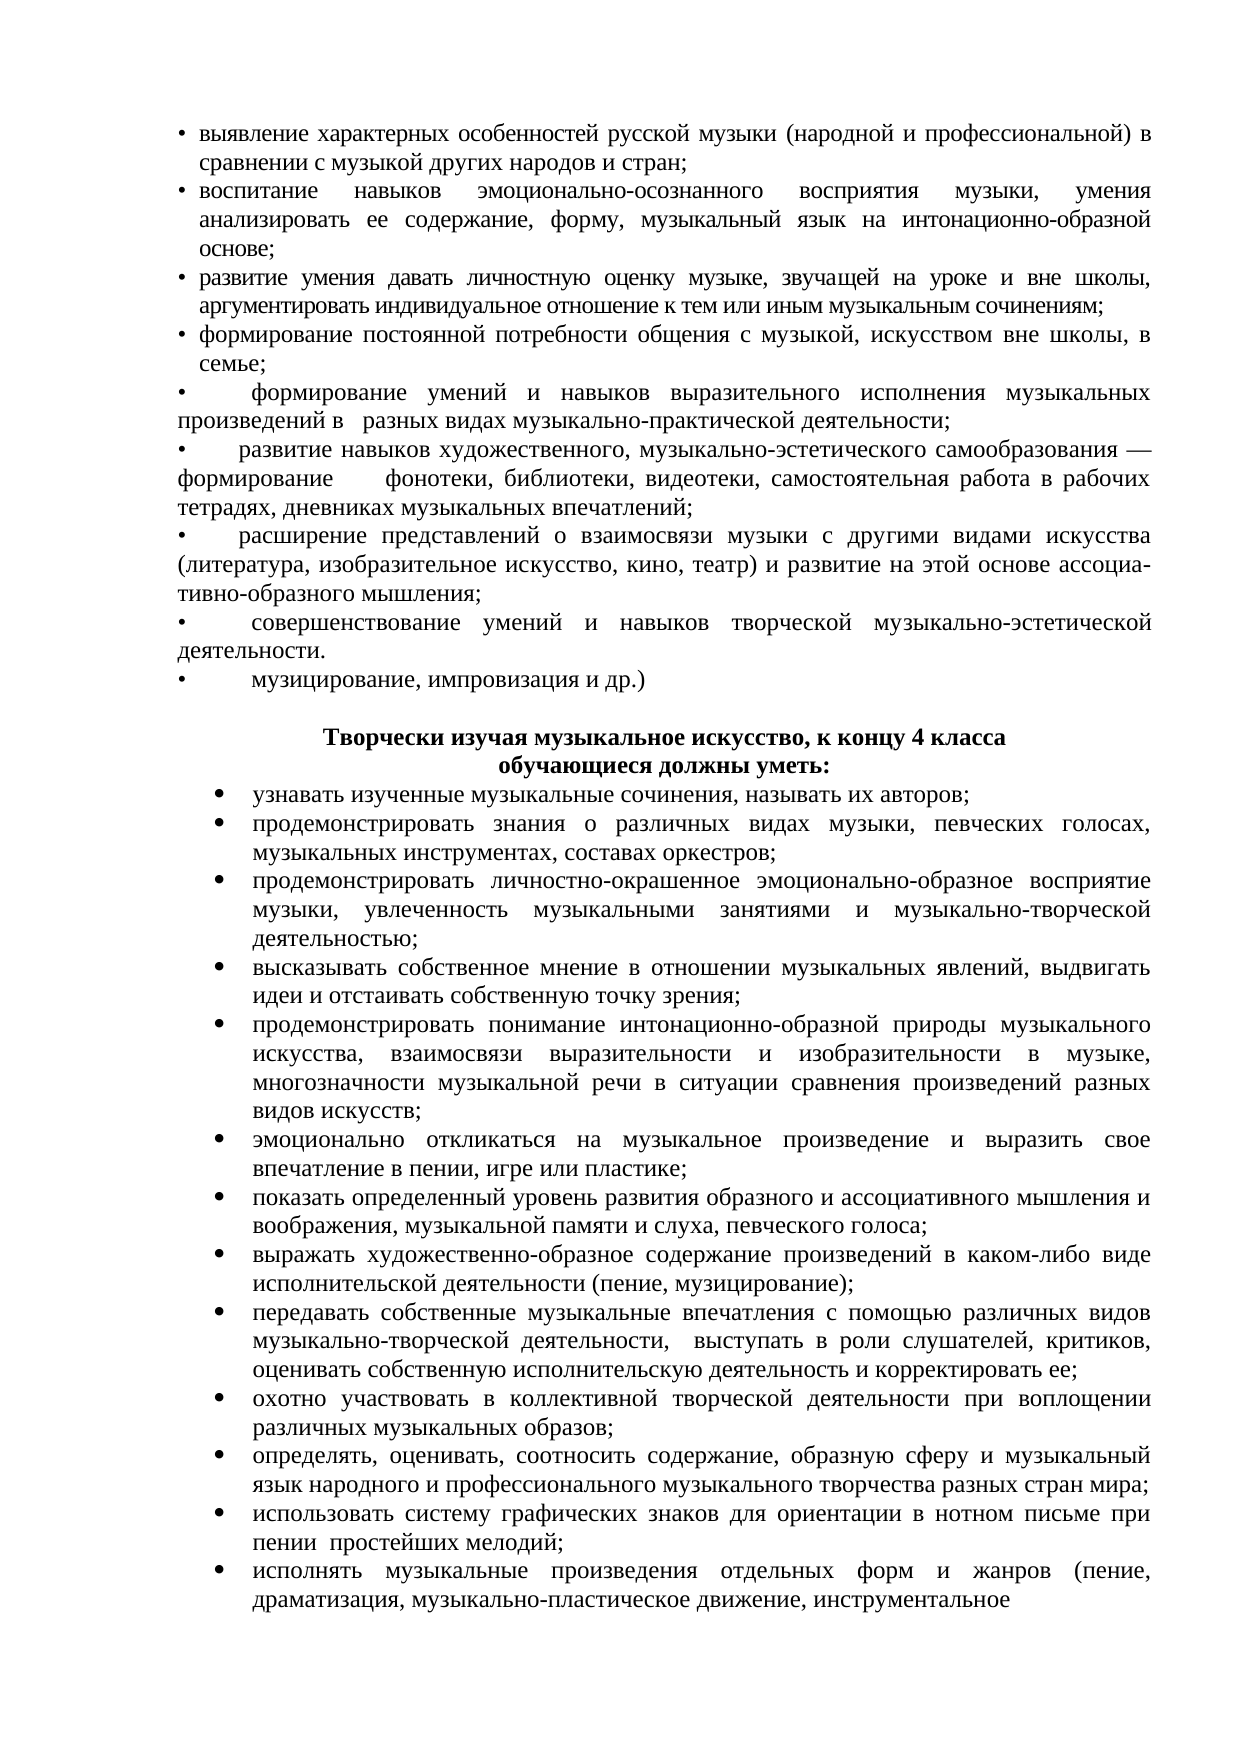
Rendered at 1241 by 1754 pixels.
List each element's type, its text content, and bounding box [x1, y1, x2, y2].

list высказывать собственное мнение в отношении музыкальных явлений, выдвигать идеи и отстаивать собственную точку зрения; [215, 952, 1152, 1009]
list выражать художественно-образное содержание произведений в каком-либо виде исполнительской деятельности (пение, музицирование); [215, 1239, 1152, 1297]
list использовать систему графических знаков для ориентации в нотном письме при пении простейших мелодий; [215, 1498, 1152, 1556]
list музицирование, импровизация и др.) [177, 664, 1152, 693]
list эмоционально откликаться на музыкальное произведение и выразить свое впечатление в пении, игре или пластике; [215, 1124, 1152, 1182]
list воспитание навыков эмоционально-осознанного восприятия музыки, умения анализировать ее содержание, форму, музыкальный язык на интонационно-образной основе; [177, 176, 1151, 262]
list развитие навыков художественного, музыкально-эстетического самообразования — формирование фонотеки, библиотеки, видеотеки, самостоятельная работа в рабочих тетрадях, дневниках музыкальных впечатлений; [177, 434, 1152, 521]
list показать определенный уровень развития образного и ассоциативного мышления и воображения, музыкальной памяти и слуха, певческого голоса; [215, 1182, 1152, 1239]
list узнавать изученные музыкальные сочинения, называть их авторов; [215, 779, 1152, 808]
list продемонстрировать понимание интонационно-образной природы музыкального искусства, взаимосвязи выразительности и изобразительности в музыке, многозначности музыкальной речи в ситуации сравнения произведений разных видов искусств; [215, 1009, 1152, 1124]
list исполнять музыкальные произведения отдельных форм и жанров (пение, драматизация, музыкально-пластическое движение, инструментальное [215, 1556, 1152, 1613]
list формирование постоянной потребности общения с музыкой, искусством вне школы, в семье; [177, 319, 1151, 377]
list совершенствование умений и навыков творческой музыкально-эстетической деятельности. [177, 607, 1152, 664]
list продемонстрировать личностно-окрашенное эмоционально-образное восприятие музыки, увлеченность музыкальными занятиями и музыкально-творческой деятельностью; [215, 866, 1152, 952]
text обучающиеся должны уметь: [177, 751, 1152, 779]
list расширение представлений о взаимосвязи музыки с другими видами искусства (литература, изобразительное искусство, кино, театр) и развитие на этой основе ассоциативно-образного мышления; [177, 521, 1151, 607]
text Творчески изучая музыкальное искусство, к концу 4 класса [177, 722, 1152, 751]
list формирование умений и навыков выразительного исполнения музыкальных произведений в разных видах музыкально-практической деятельности; [177, 377, 1152, 434]
list охотно участвовать в коллективной творческой деятельности при воплощении различных музыкальных образов; [215, 1383, 1152, 1441]
list развитие умения давать личностную оценку музыке, звучащей на уроке и вне школы, аргументировать индивидуальное отношение к тем или иным музыкальным сочинениям; [177, 262, 1151, 319]
list выявление характерных особенностей русской музыки (народной и профессиональной) в сравнении с музыкой других народов и стран; [177, 118, 1152, 176]
list продемонстрировать знания о различных видах музыки, певческих голосах, музыкальных инструментах, составах оркестров; [215, 808, 1152, 866]
list определять, оценивать, соотносить содержание, образную сферу и музыкальный язык народного и профессионального музыкального творчества разных стран мира; [215, 1441, 1152, 1498]
list передавать собственные музыкальные впечатления с помощью различных видов музыкально-творческой деятельности, выступать в роли слушателей, критиков, оценивать собственную исполнительскую деятельность и корректировать ее; [215, 1297, 1152, 1383]
